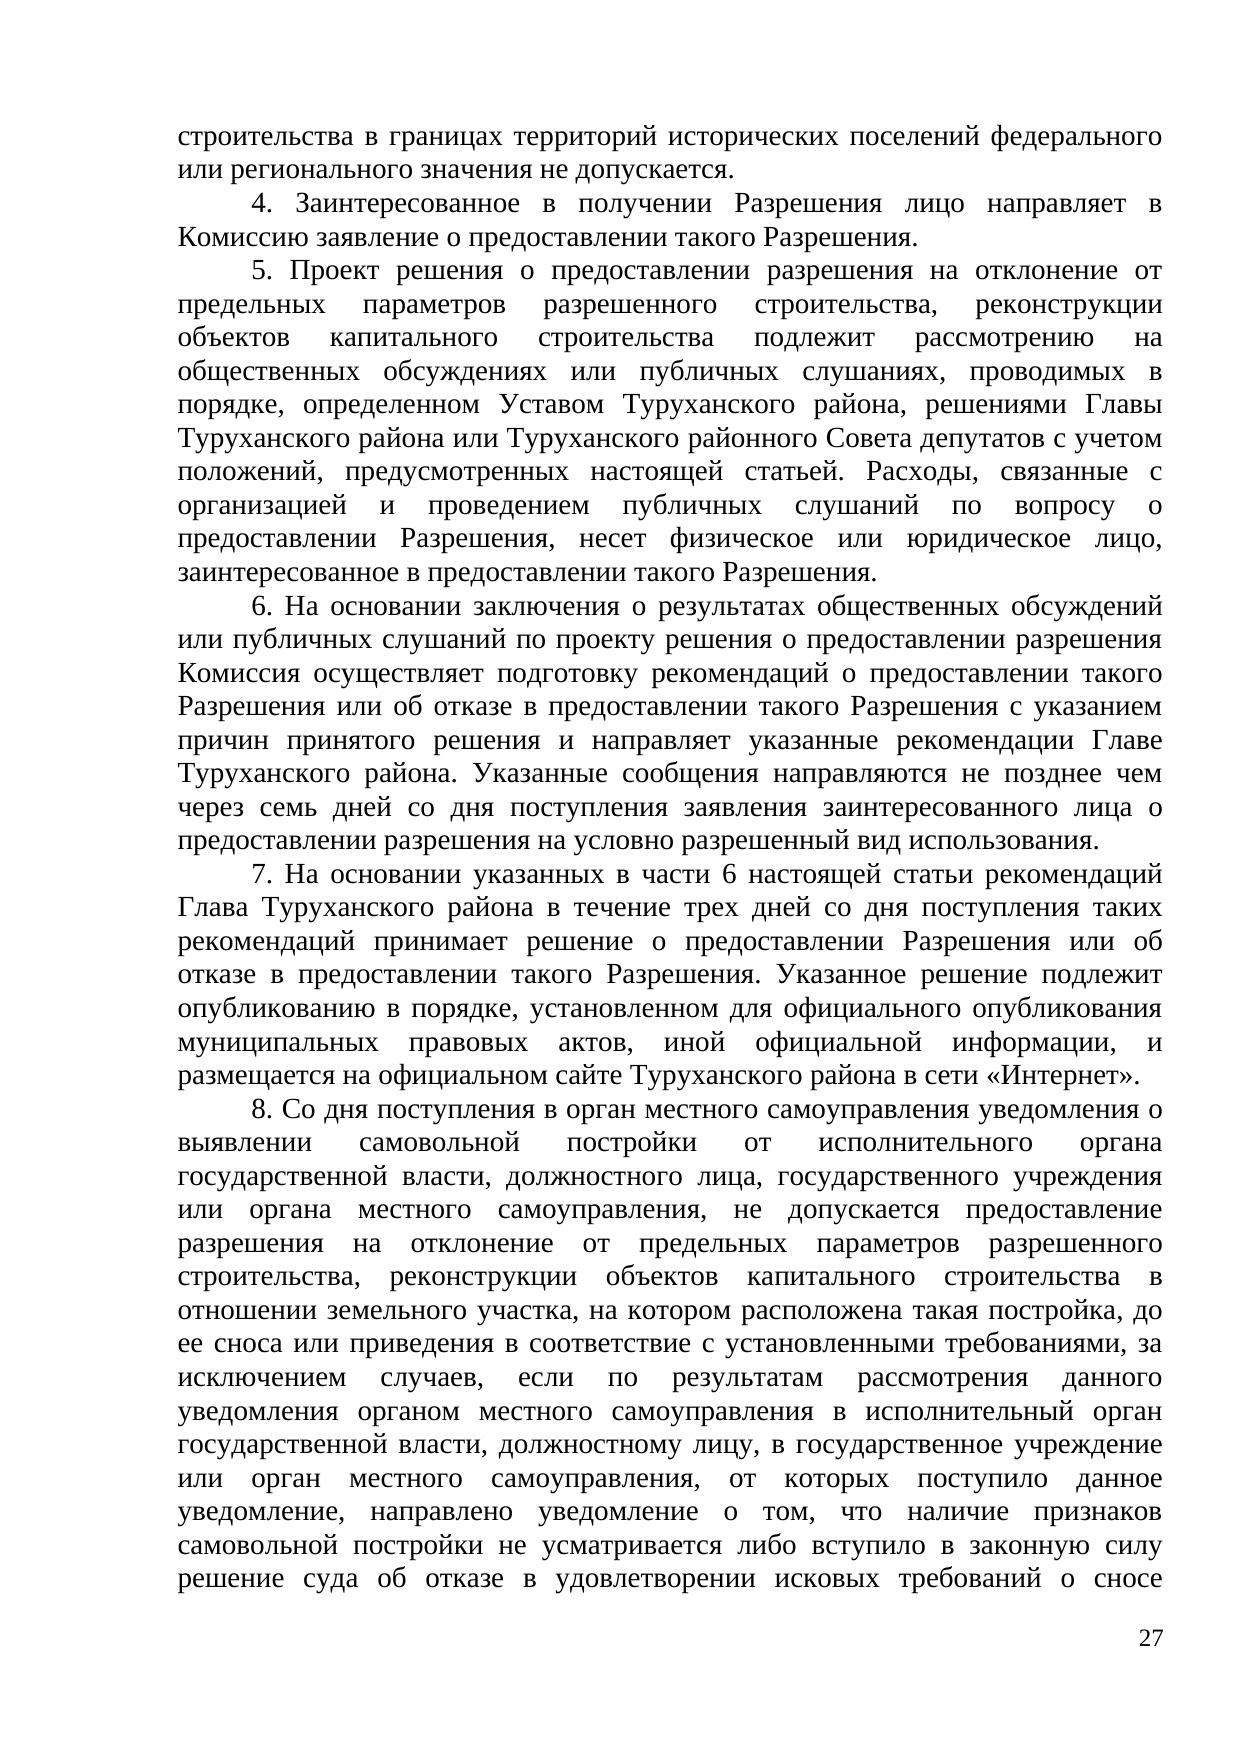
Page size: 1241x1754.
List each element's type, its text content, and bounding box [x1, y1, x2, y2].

text 4. Заинтересованное в получении Разрешения лицо направляет в Комиссию заявление о предоставлении такого Разрешения. [177, 185, 1163, 252]
text 7. На основании указанных в части 6 настоящей статьи рекомендаций Глава Туруханского района в течение трех дней со дня поступления таких рекомендаций принимает решение о предоставлении Разрешения или об отказе в предоставлении такого Разрешения. Указанное решение подлежит опубликованию в порядке, установленном для официального опубликования муниципальных правовых актов, иной официальной информации, и размещается на официальном сайте Туруханского района в сети «Интернет». [177, 856, 1163, 1091]
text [177, 1091, 1163, 1594]
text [177, 118, 1163, 185]
text 5. Проект решения о предоставлении разрешения на отклонение от предельных параметров разрешенного строительства, реконструкции объектов капитального строительства подлежит рассмотрению на общественных обсуждениях или публичных слушаниях, проводимых в порядке, определенном Уставом Туруханского района, решениями Главы Туруханского района или Туруханского районного Совета депутатов с учетом положений, предусмотренных настоящей статьей. Расходы, связанные с организацией и проведением публичных слушаний по вопросу о предоставлении Разрешения, несет физическое или юридическое лицо, заинтересованное в предоставлении такого Разрешения. [177, 252, 1163, 588]
text 6. На основании заключения о результатах общественных обсуждений или публичных слушаний по проекту решения о предоставлении разрешения Комиссия осуществляет подготовку рекомендаций о предоставлении такого Разрешения или об отказе в предоставлении такого Разрешения с указанием причин принятого решения и направляет указанные рекомендации Главе Туруханского района. Указанные сообщения направляются не позднее чем через семь дней со дня поступления заявления заинтересованного лица о предоставлении разрешения на условно разрешенный вид использования. [177, 588, 1163, 856]
